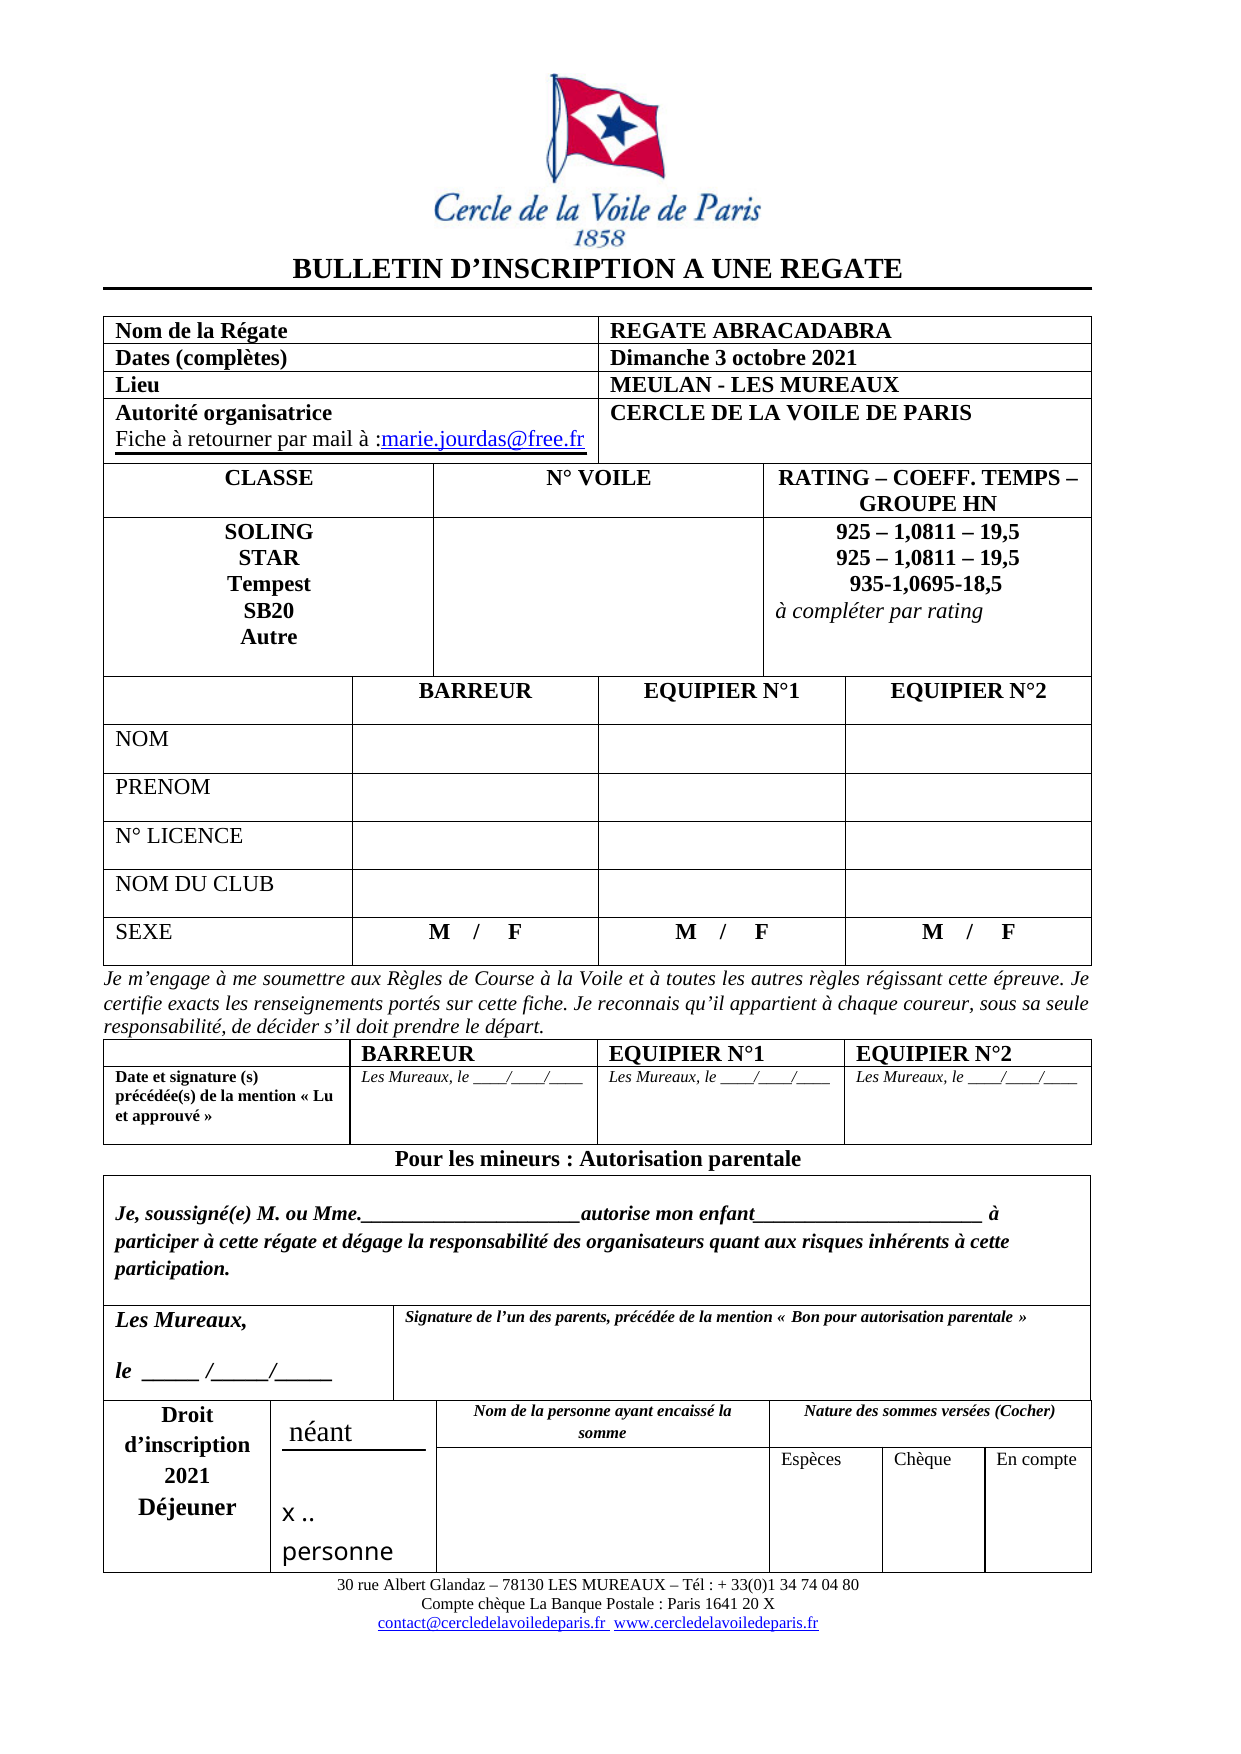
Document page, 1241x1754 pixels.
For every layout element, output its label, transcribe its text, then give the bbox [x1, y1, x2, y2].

table_cell [846, 725, 1091, 772]
table_cell Les Mureaux, le ____/____/____ [845, 1067, 1091, 1144]
text Pour les mineurs : Autorisation parentale [103, 1145, 1092, 1171]
table_cell [437, 1448, 769, 1572]
table_cell PRENOM [104, 774, 352, 821]
table_header REGATE ABRACADABRA [599, 317, 1091, 343]
table_cell [599, 774, 845, 821]
table_cell SEXE [104, 918, 352, 965]
table_cell néant x .. personne [271, 1401, 436, 1572]
table_cell [846, 774, 1091, 821]
table_cell EQUIPIER N°1 [599, 677, 845, 724]
table_cell NOM [104, 725, 352, 772]
table_cell [353, 822, 598, 869]
table_cell [846, 822, 1091, 869]
table_cell [599, 725, 845, 772]
table_cell Chèque [883, 1448, 984, 1572]
table_cell Les Mureaux, le ____/____/____ [351, 1067, 597, 1144]
table_header EQUIPIER N°2 [845, 1040, 1091, 1066]
table_cell [353, 725, 598, 772]
table_cell Nom de la personne ayant encaissé la somme [437, 1401, 769, 1447]
table_header Je, soussigné(e) M. ou Mme._____________________autorise mon enfant______________________ à participer à cette régate et dégage la responsabilité des organisateurs quant aux risques inhérents à cette participation. [104, 1176, 1090, 1305]
table_cell 925 – 1,0811 – 19,5 925 – 1,0811 – 19,5 935-1,0695-18,5 à compléter par rating [764, 518, 1091, 676]
table_cell M / F [846, 918, 1091, 965]
table_cell NOM DU CLUB [104, 870, 352, 917]
table_cell [846, 870, 1091, 917]
table_cell Les Mureaux, le _____ /_____/_____ [104, 1306, 393, 1400]
table_cell Signature de l’un des parents, précédée de la mention « Bon pour autorisation parentale » [394, 1306, 1090, 1400]
table_cell [599, 822, 845, 869]
table_cell [104, 677, 352, 724]
table_cell Les Mureaux, le ____/____/____ [598, 1067, 844, 1144]
text Je m’engage à me soumettre aux Règles de Course à la Voile et à toutes les autres règles régissant cette épreuve. Je certifie exacts les renseignements portés sur cette fiche. Je reconnais qu’il appartient à chaque coureur, sous sa seule responsabilité, de décider s’il doit prendre le départ. [103, 966, 1092, 1038]
table_cell Lieu [104, 372, 598, 398]
table_cell N° VOILE [434, 464, 763, 517]
table_header [104, 1040, 349, 1066]
table_cell M / F [353, 918, 598, 965]
table_cell SOLING STAR Tempest SB20 Autre [104, 518, 433, 676]
table_cell En compte [986, 1448, 1091, 1572]
table_cell RATING – COEFF. TEMPS – GROUPE HN [764, 464, 1091, 517]
table_cell [434, 518, 763, 676]
table_header EQUIPIER N°1 [598, 1040, 844, 1066]
table_cell Dates (complètes) [104, 344, 598, 371]
table_header BARREUR [351, 1040, 597, 1066]
table_cell Droit d’inscription 2021 Déjeuner [104, 1401, 270, 1572]
table_cell [353, 870, 598, 917]
table_cell Dimanche 3 octobre 2021 [599, 344, 1091, 371]
table_cell Nature des sommes versées (Cocher) [770, 1401, 1091, 1447]
table_cell MEULAN - LES MUREAUX [599, 372, 1091, 398]
table_cell [353, 774, 598, 821]
table_cell EQUIPIER N°2 [846, 677, 1091, 724]
table_cell N° LICENCE [104, 822, 352, 869]
table_cell [599, 870, 845, 917]
table_cell BARREUR [353, 677, 598, 724]
table_cell Autorité organisatrice Fiche à retourner par mail à :marie.jourdas@free.fr [104, 399, 598, 463]
table_cell Espèces [770, 1448, 882, 1572]
table_cell Date et signature (s) précédée(s) de la mention « Lu et approuvé » [104, 1067, 349, 1144]
table_cell M / F [599, 918, 845, 965]
table_cell CERCLE DE LA VOILE DE PARIS [599, 399, 1091, 463]
table_cell CLASSE [104, 464, 433, 517]
text BULLETIN D’INSCRIPTION A UNE REGATE [103, 251, 1092, 287]
table_header Nom de la Régate [104, 317, 598, 343]
picture [434, 73, 762, 252]
